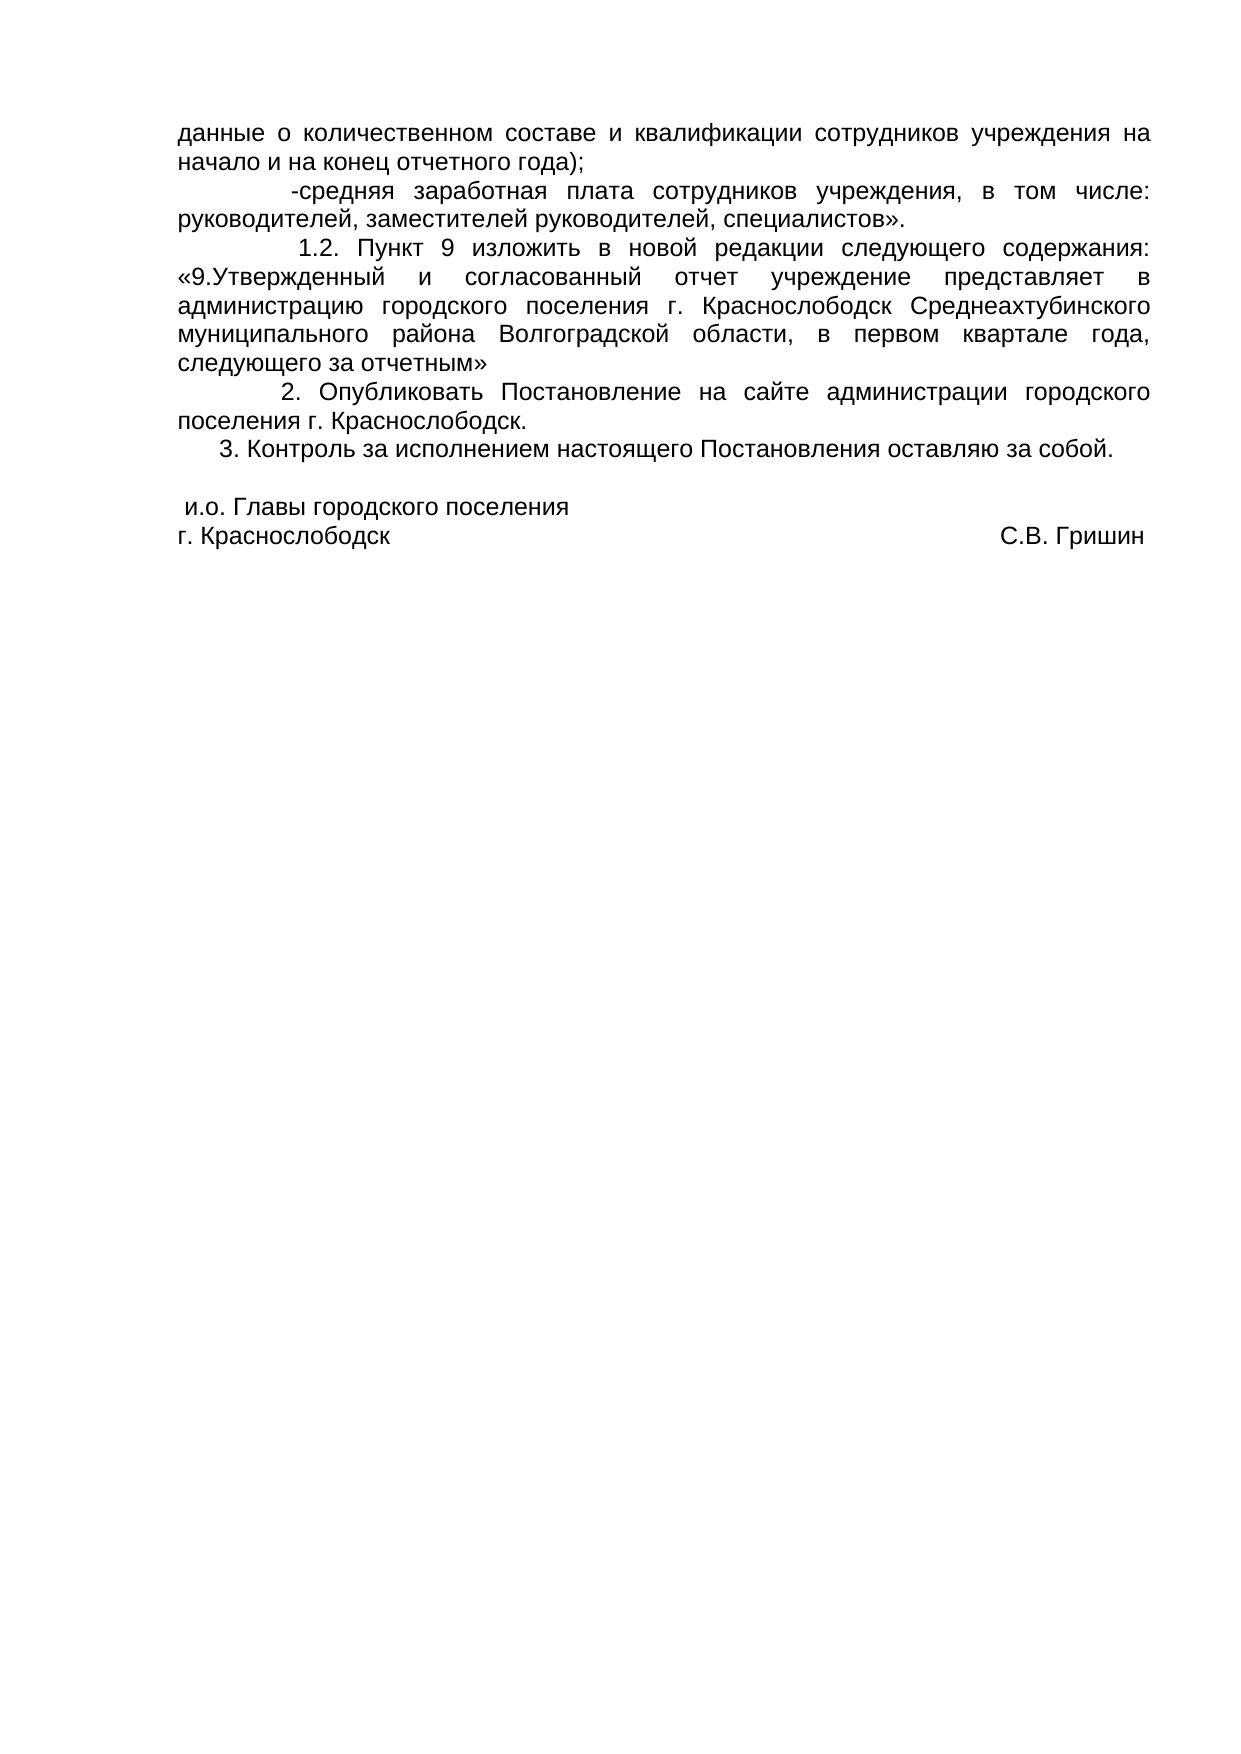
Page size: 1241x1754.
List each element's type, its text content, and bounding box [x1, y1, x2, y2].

text -средняя заработная плата сотрудников учреждения, в том числе: руководителей, заместителей руководителей, специалистов». [177, 176, 1152, 233]
text 3. Контроль за исполнением настоящего Постановления оставляю за собой. [177, 434, 1152, 463]
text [177, 118, 1152, 176]
text 2. Опубликовать Постановление на сайте администрации городского поселения г. Краснослободск. [177, 377, 1152, 434]
text г. Краснослободск С.В. Гришин [177, 521, 1152, 549]
list 1.2. Пункт 9 изложить в новой редакции следующего содержания: «9.Утвержденный и согласованный отчет учреждение представляет в администрацию городского поселения г. Краснослободск Среднеахтубинского муниципального района Волгоградской области, в первом квартале года, следующего за отчетным» [177, 233, 1152, 377]
text и.о. Главы городского поселения [177, 492, 1152, 521]
